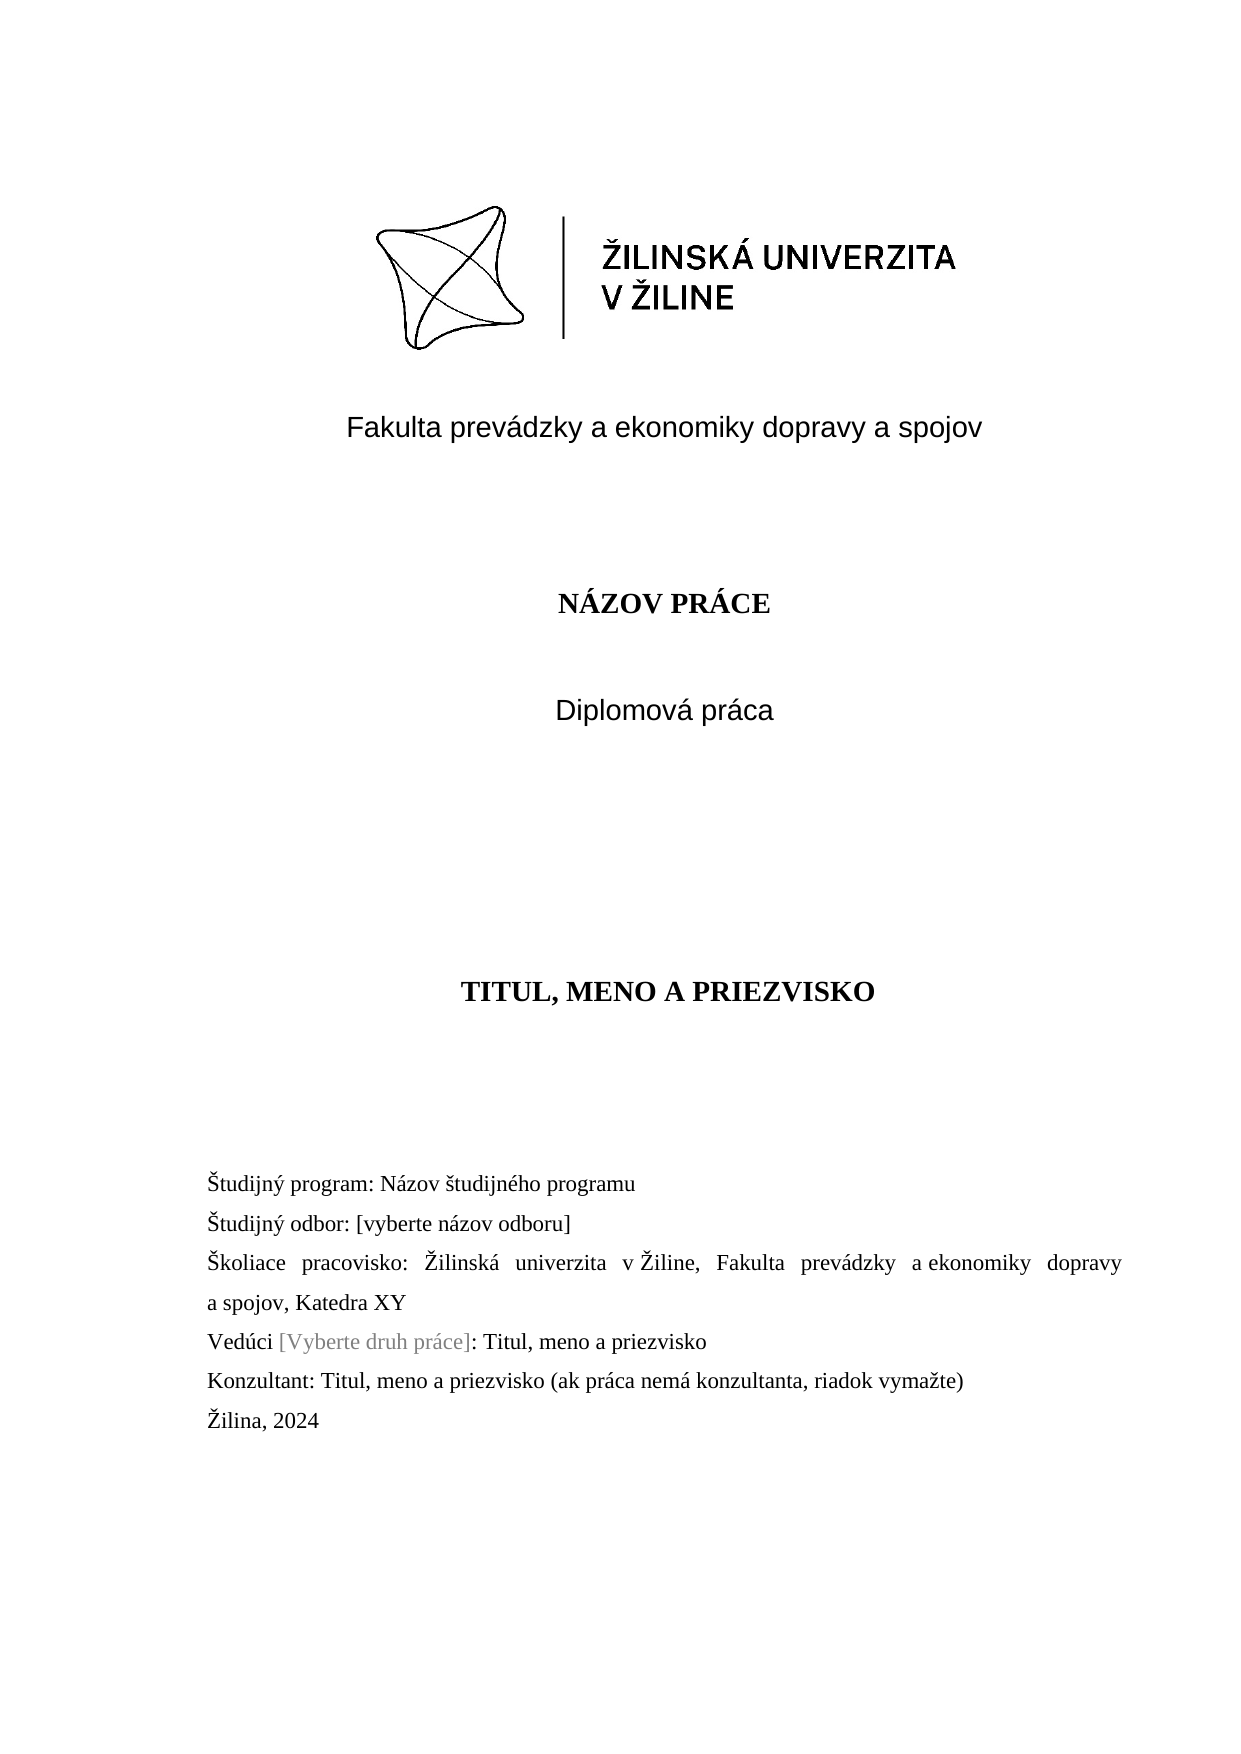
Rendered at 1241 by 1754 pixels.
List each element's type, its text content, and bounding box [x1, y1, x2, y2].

list Konzultant: Titul, meno a priezvisko (ak práca nemá konzultanta, riadok vymažte) [207, 1367, 1122, 1394]
list Žilina, 2024 [207, 1407, 1122, 1433]
text NÁZOV PRÁCE [207, 553, 1122, 620]
list Študijný program: Názov študijného programu [207, 1170, 1122, 1196]
list Študijný odbor: [207, 1209, 1122, 1236]
list TITUL, MENO A PRIEZVISKO [207, 974, 1122, 1008]
list Školiace pracovisko: Žilinská univerzita v Žiline, Fakulta prevádzky a ekonomiky dopravy a spojov, Katedra XY [207, 1249, 1122, 1315]
list Vedúci : Titul, meno a priezvisko [207, 1328, 1122, 1354]
picture [305, 147, 1024, 409]
